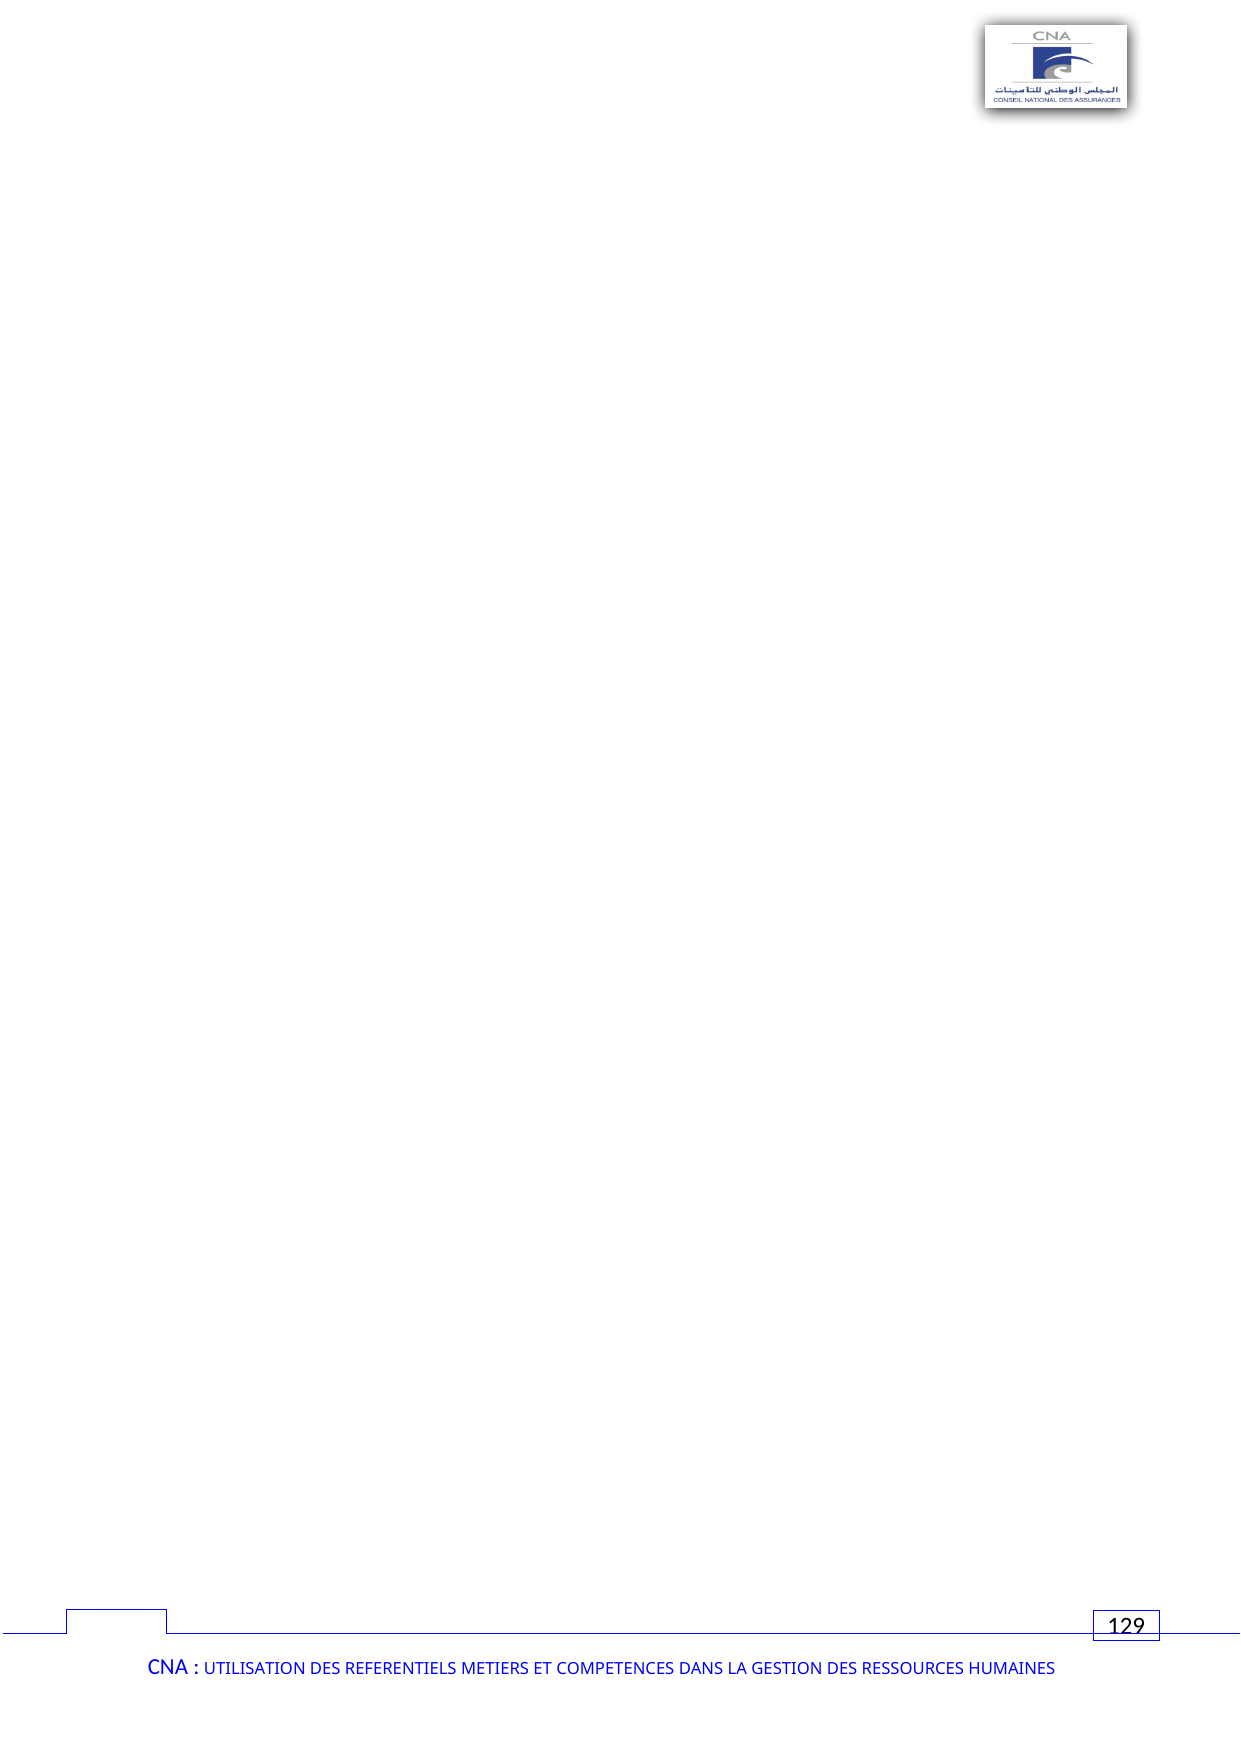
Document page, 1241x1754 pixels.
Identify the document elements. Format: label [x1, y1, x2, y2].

picture [985, 25, 1127, 108]
